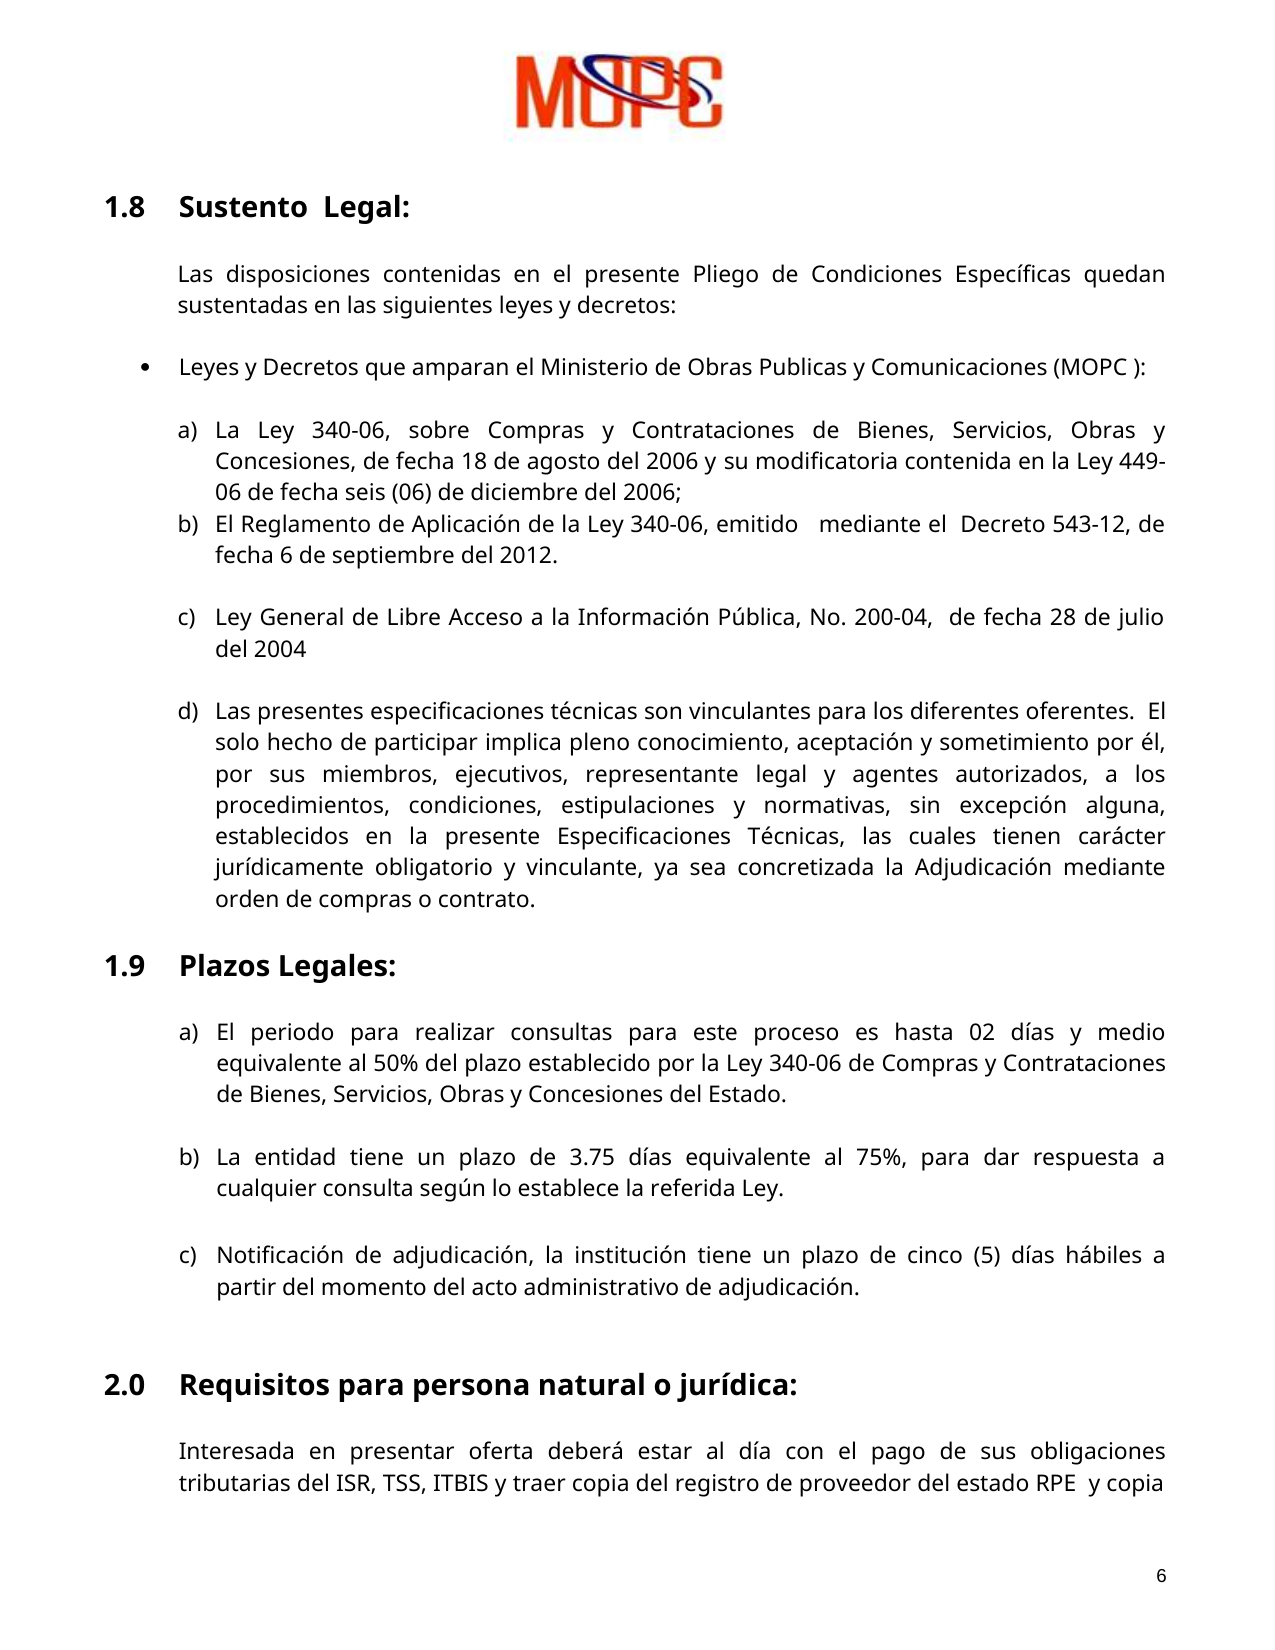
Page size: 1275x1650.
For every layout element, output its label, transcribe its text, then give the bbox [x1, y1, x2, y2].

list El periodo para realizar consultas para este proceso es hasta 02 días y medio equivalente al 50% del plazo establecido por la Ley 340-06 de Compras y Contrataciones de Bienes, Servicios, Obras y Concesiones del Estado. [178, 1016, 1167, 1110]
list Requisitos para persona natural o jurídica: [103, 1364, 1167, 1404]
list El Reglamento de Aplicación de la Ley 340-06, emitido mediante el Decreto 543-12, de fecha 6 de septiembre del 2012. [177, 507, 1167, 570]
list Las presentes especificaciones técnicas son vinculantes para los diferentes oferentes. El solo hecho de participar implica pleno conocimiento, aceptación y sometimiento por él, por sus miembros, ejecutivos, representante legal y agentes autorizados, a los procedimientos, condiciones, estipulaciones y normativas, sin excepción alguna, establecidos en la presente Especificaciones Técnicas, las cuales tienen carácter jurídicamente obligatorio y vinculante, ya sea concretizada la Adjudicación mediante orden de compras o contrato. [177, 695, 1167, 914]
list Ley General de Libre Acceso a la Información Pública, No. 200-04, de fecha 28 de julio del 2004 [177, 601, 1167, 664]
list Leyes y Decretos que amparan el Ministerio de Obras Publicas y Comunicaciones (MOPC ): [141, 351, 1167, 382]
list Plazos Legales: [103, 945, 1167, 985]
list Notificación de adjudicación, la institución tiene un plazo de cinco (5) días hábiles a partir del momento del acto administrativo de adjudicación. [178, 1239, 1167, 1302]
list Sustento Legal: [103, 187, 1167, 226]
picture [503, 29, 767, 187]
list La Ley 340-06, sobre Compras y Contrataciones de Bienes, Servicios, Obras y Concesiones, de fecha 18 de agosto del 2006 y su modificatoria contenida en la Ley 449-06 de fecha seis (06) de diciembre del 2006; [177, 414, 1167, 507]
text Las disposiciones contenidas en el presente Pliego de Condiciones Específicas quedan sustentadas en las siguientes leyes y decretos: [177, 257, 1167, 320]
list La entidad tiene un plazo de 3.75 días equivalente al 75%, para dar respuesta a cualquier consulta según lo establece la referida Ley. [178, 1141, 1167, 1203]
